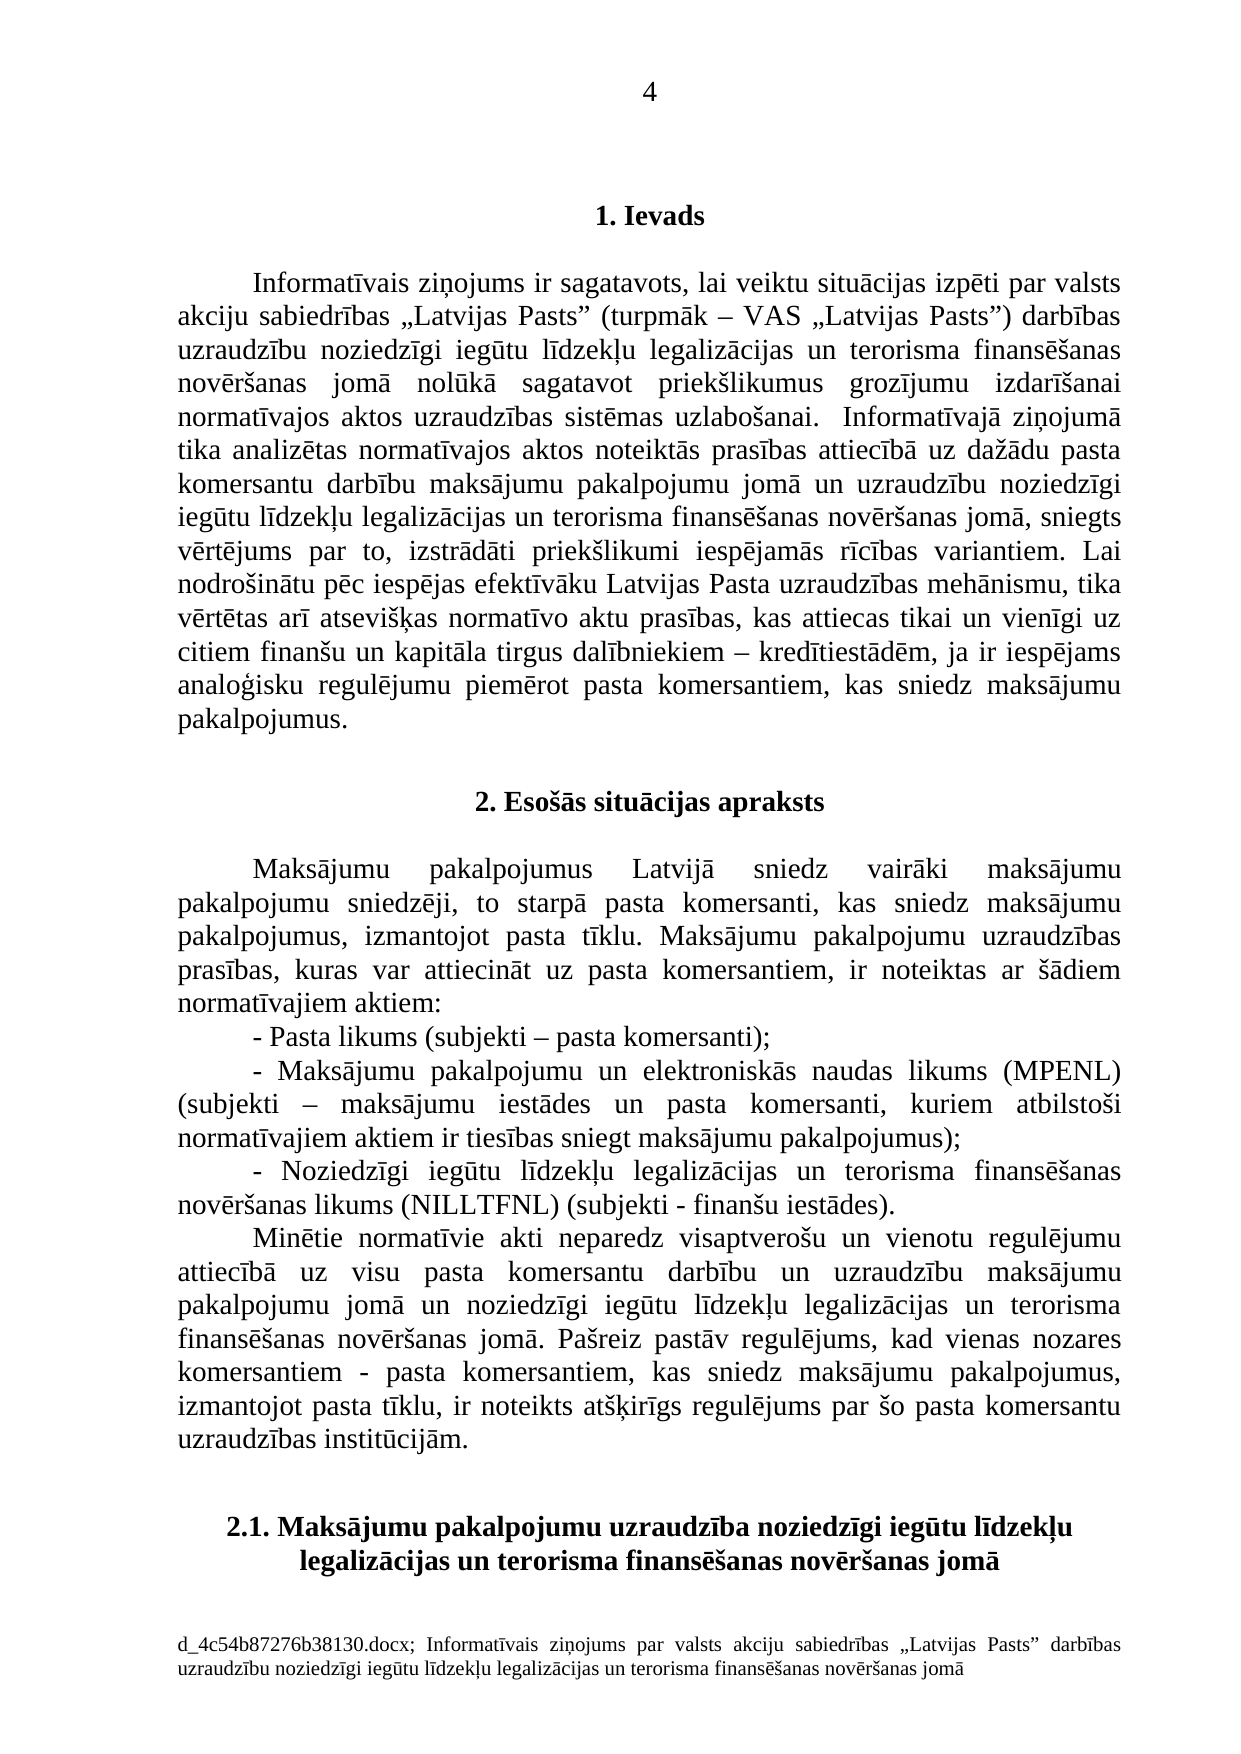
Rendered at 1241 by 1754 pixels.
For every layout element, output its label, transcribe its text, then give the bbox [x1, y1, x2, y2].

text - Maksājumu pakalpojumu un elektroniskās naudas likums (MPENL) (subjekti – maksājumu iestādes un pasta komersanti, kuriem atbilstoši normatīvajiem aktiem ir tiesības sniegt maksājumu pakalpojumus); [177, 1053, 1122, 1153]
subtitle 2. Esošās situācijas apraksts [177, 784, 1122, 818]
subtitle 1. Ievads [177, 198, 1122, 231]
text Minētie normatīvie akti neparedz visaptverošu un vienotu regulējumu attiecībā uz visu pasta komersantu darbību un uzraudzību maksājumu pakalpojumu jomā un noziedzīgi iegūtu līdzekļu legalizācijas un terorisma finansēšanas novēršanas jomā. Pašreiz pastāv regulējums, kad vienas nozares komersantiem - pasta komersantiem, kas sniedz maksājumu pakalpojumus, izmantojot pasta tīklu, ir noteikts atšķirīgs regulējums par šo pasta komersantu uzraudzības institūcijām. [177, 1220, 1122, 1455]
text Maksājumu pakalpojumus Latvijā sniedz vairāki maksājumu pakalpojumu sniedzēji, to starpā pasta komersanti, kas sniedz maksājumu pakalpojumus, izmantojot pasta tīklu. Maksājumu pakalpojumu uzraudzības prasības, kuras var attiecināt uz pasta komersantiem, ir noteiktas ar šādiem normatīvajiem aktiem: [177, 851, 1122, 1019]
subtitle 2.1. Maksājumu pakalpojumu uzraudzība noziedzīgi iegūtu līdzekļu legalizācijas un terorisma finansēšanas novēršanas jomā [177, 1509, 1122, 1577]
text Informatīvais ziņojums ir sagatavots, lai veiktu situācijas izpēti par valsts akciju sabiedrības „Latvijas Pasts” (turpmāk – VAS „Latvijas Pasts”) darbības uzraudzību noziedzīgi iegūtu līdzekļu legalizācijas un terorisma finansēšanas novēršanas jomā nolūkā sagatavot priekšlikumus grozījumu izdarīšanai normatīvajos aktos uzraudzības sistēmas uzlabošanai. Informatīvajā ziņojumā tika analizētas normatīvajos aktos noteiktās prasības attiecībā uz dažādu pasta komersantu darbību maksājumu pakalpojumu jomā un uzraudzību noziedzīgi iegūtu līdzekļu legalizācijas un terorisma finansēšanas novēršanas jomā, sniegts vērtējums par to, izstrādāti priekšlikumi iespējamās rīcības variantiem. Lai nodrošinātu pēc iespējas efektīvāku Latvijas Pasta uzraudzības mehānismu, tika vērtētas arī atsevišķas normatīvo aktu prasības, kas attiecas tikai un vienīgi uz citiem finanšu un kapitāla tirgus dalībniekiem – kredītiestādēm, ja ir iespējams analoģisku regulējumu piemērot pasta komersantiem, kas sniedz maksājumu pakalpojumus. [177, 265, 1122, 734]
text - Noziedzīgi iegūtu līdzekļu legalizācijas un terorisma finansēšanas novēršanas likums (NILLTFNL) (subjekti - finanšu iestādes). [177, 1153, 1122, 1220]
text - Pasta likums (subjekti – pasta komersanti); [177, 1019, 1122, 1053]
